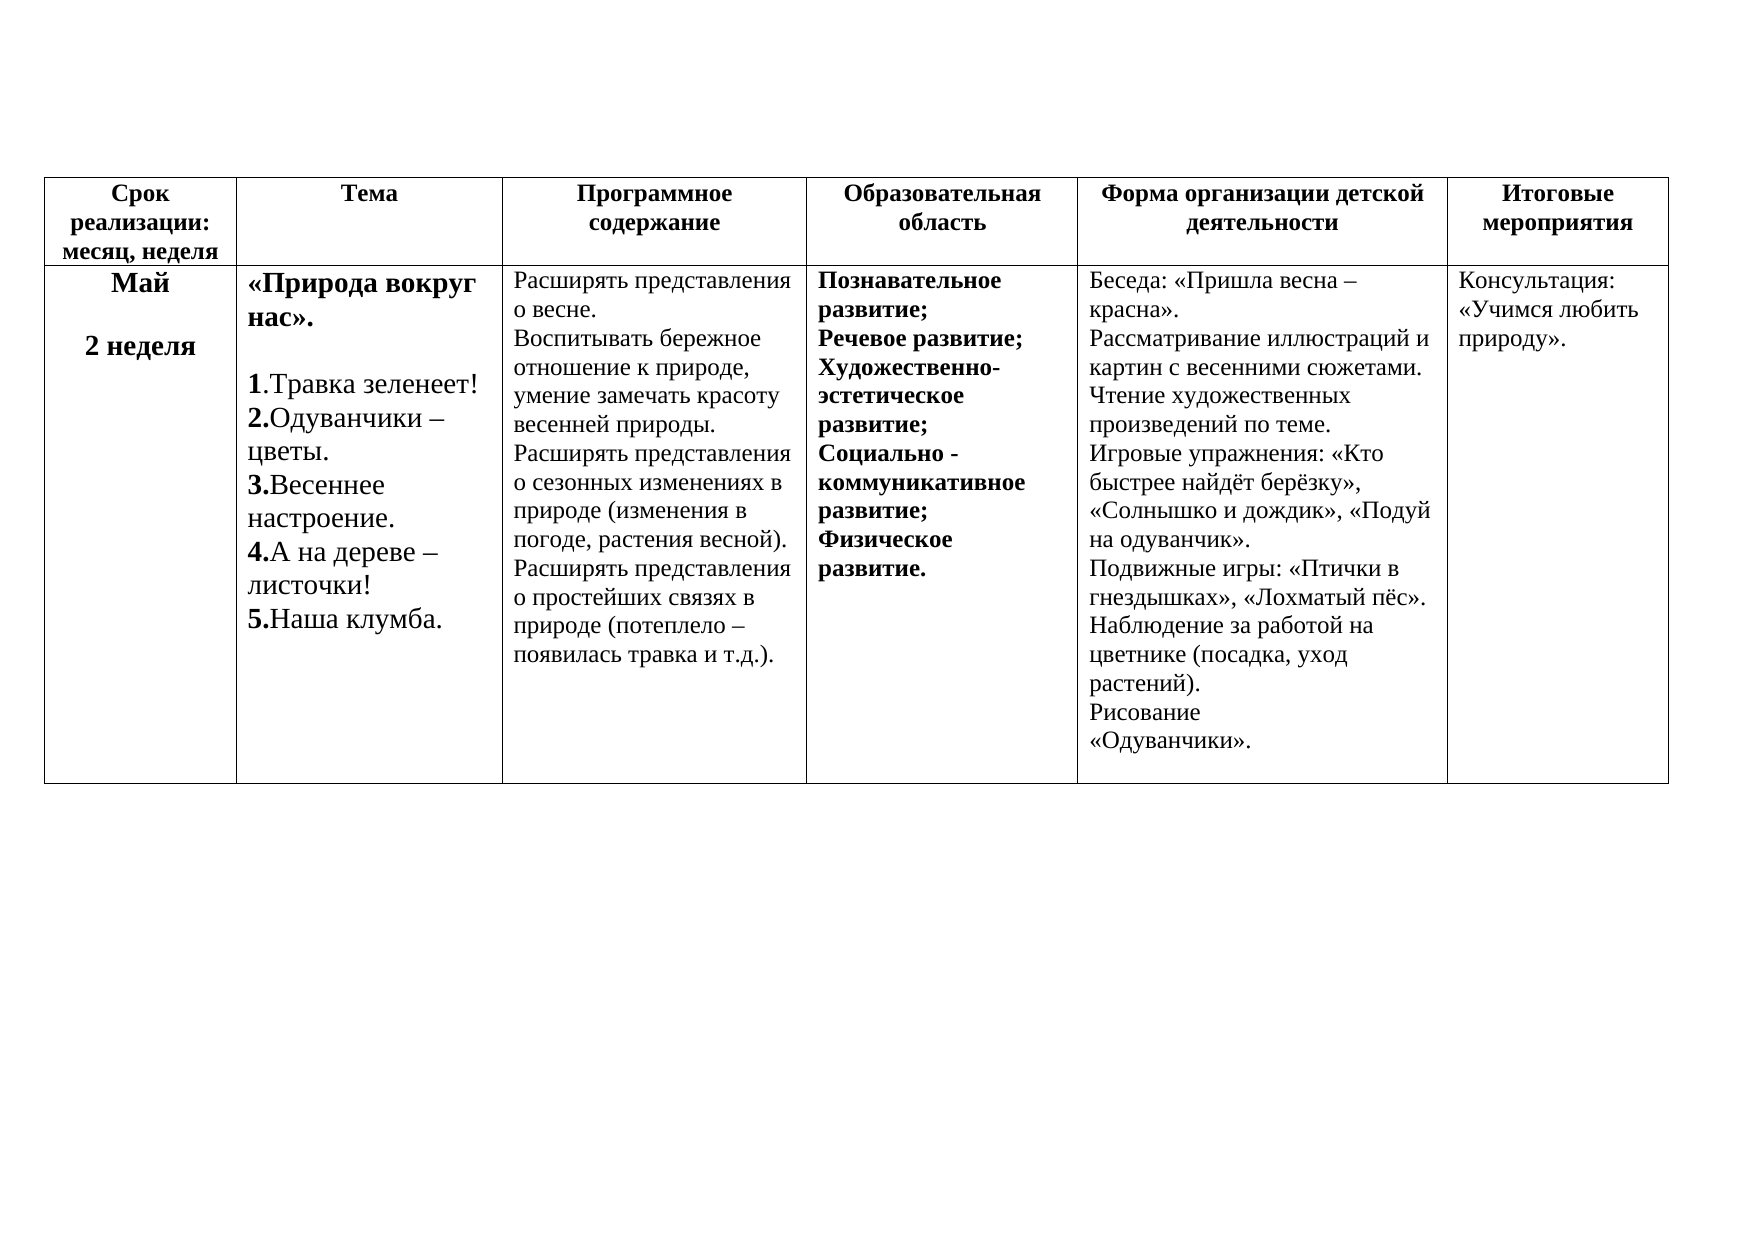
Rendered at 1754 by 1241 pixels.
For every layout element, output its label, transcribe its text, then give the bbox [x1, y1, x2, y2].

table_cell Познавательное развитие; Речевое развитие; Художественно-эстетическое развитие; Социально -коммуникативное развитие; Физическое развитие. [807, 266, 1077, 783]
table_header Тема [237, 178, 502, 264]
table_header Образовательная область [807, 178, 1077, 264]
table_cell Консультация: «Учимся любить природу». [1448, 266, 1668, 783]
table_header Итоговые мероприятия [1448, 178, 1668, 264]
table_cell «Природа вокруг нас». 1.Травка зеленеет! 2.Одуванчики – цветы. 3.Весеннее настроение. 4.А на дереве – листочки! 5.Наша клумба. [237, 266, 502, 783]
table_cell Беседа: «Пришла весна – красна». Рассматривание иллюстраций и картин с весенними сюжетами. Чтение художественных произведений по теме. Игровые упражнения: «Кто быстрее найдёт берёзку», «Солнышко и дождик», «Подуй на одуванчик». Подвижные игры: «Птички в гнездышках», «Лохматый пёс». Наблюдение за работой на цветнике (посадка, уход растений). Рисование «Одуванчики». [1078, 266, 1447, 783]
table_cell Май 2 неделя [45, 266, 236, 783]
table_cell Расширять представления о весне. Воспитывать бережное отношение к природе, умение замечать красоту весенней природы. Расширять представления о сезонных изменениях в природе (изменения в погоде, растения весной). Расширять представления о простейших связях в природе (потеплело – появилась травка и т.д.). [503, 266, 806, 783]
table_header Программное содержание [503, 178, 806, 264]
table_header Форма организации детской деятельности [1078, 178, 1447, 264]
table_header Срок реализации: месяц, неделя [45, 178, 236, 264]
